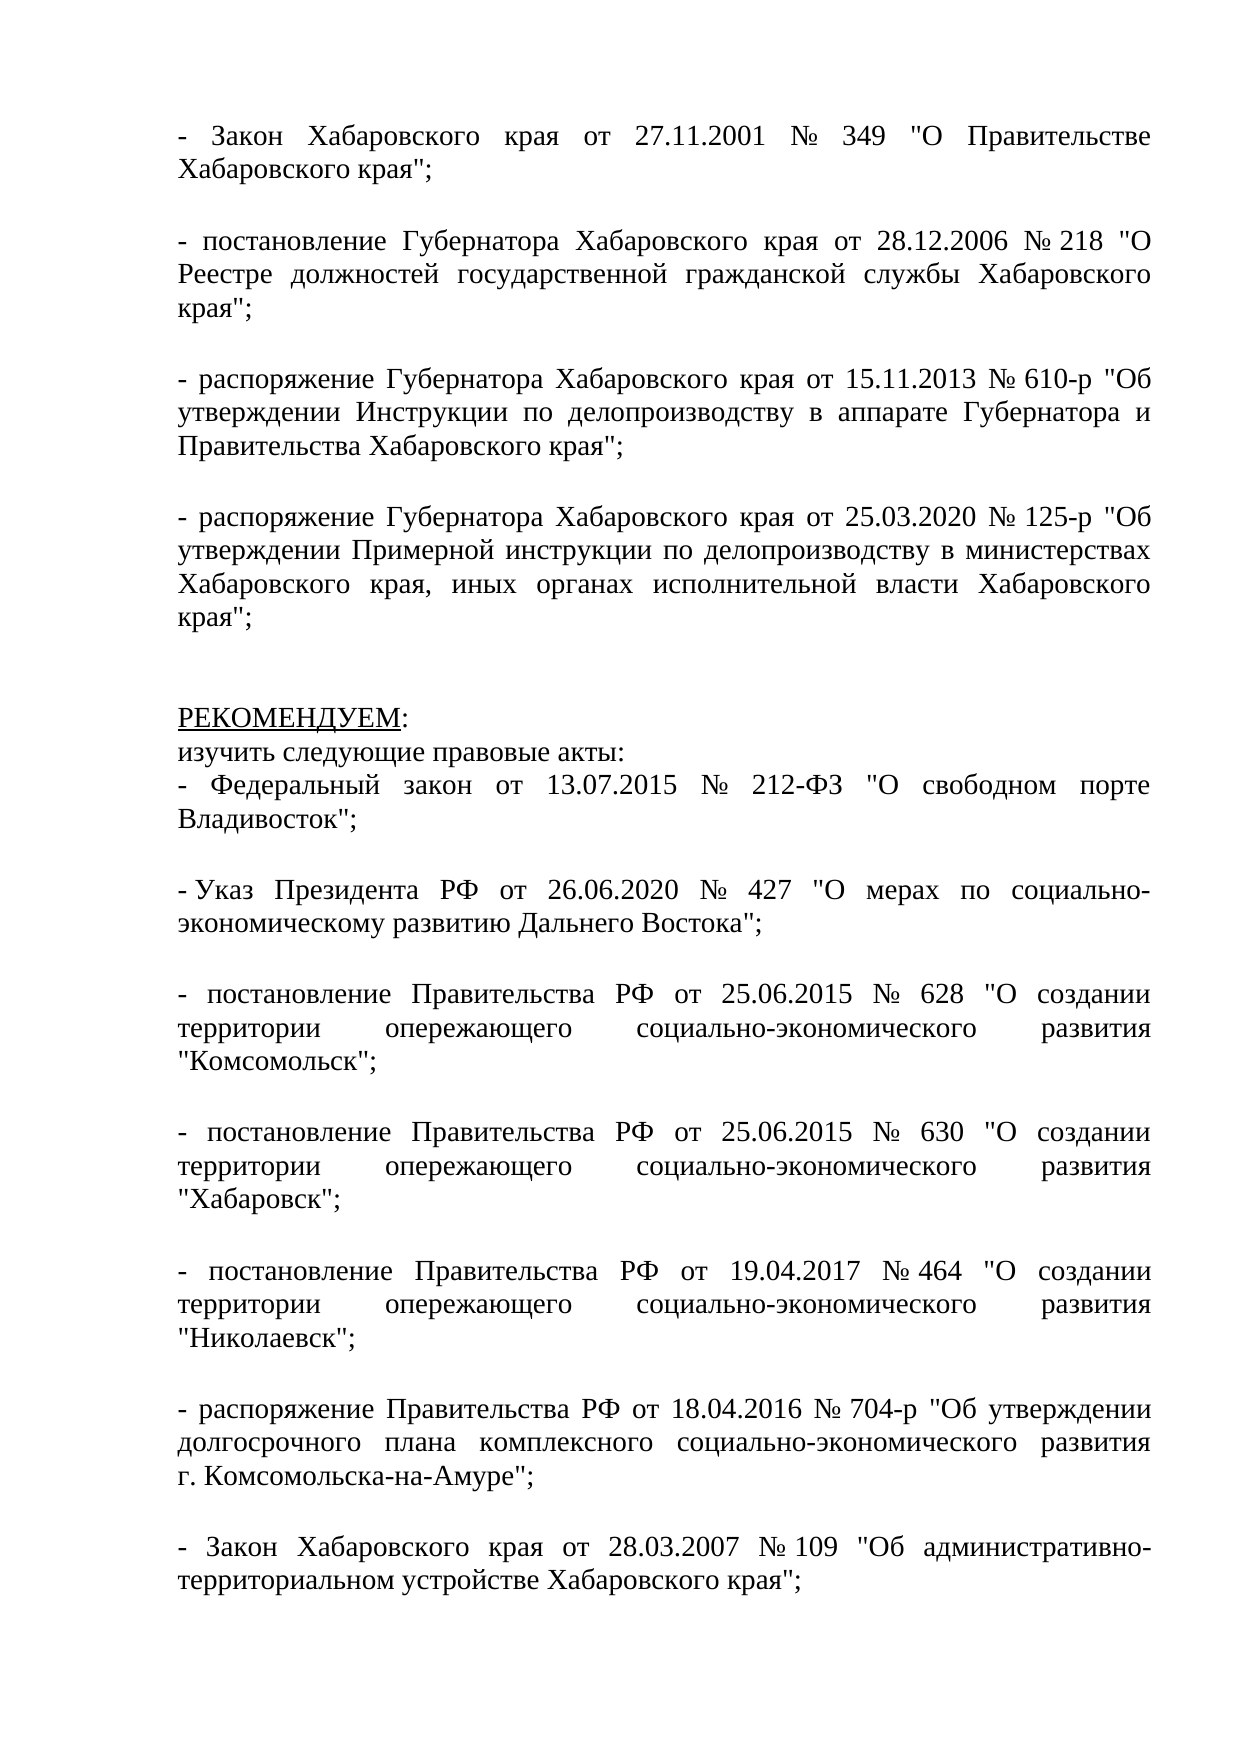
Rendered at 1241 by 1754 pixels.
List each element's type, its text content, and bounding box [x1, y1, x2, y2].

text - постановление Губернатора Хабаровского края от 28.12.2006 № 218 "О Реестре должностей государственной гражданской службы Хабаровского края"; [177, 223, 1152, 323]
text - постановление Правительства РФ от 25.06.2015 № 628 "О создании территории опережающего социально-экономического развития "Комсомольск"; [177, 976, 1152, 1077]
text - постановление Правительства РФ от 19.04.2017 № 464 "О создании территории опережающего социально-экономического развития "Николаевск"; [177, 1253, 1152, 1353]
text - распоряжение Губернатора Хабаровского края от 25.03.2020 № 125-р "Об утверждении Примерной инструкции по делопроизводству в министерствах Хабаровского края, иных органах исполнительной власти Хабаровского края"; [177, 499, 1152, 633]
text изучить следующие правовые акты: [177, 734, 1152, 767]
text - постановление Правительства РФ от 25.06.2015 № 630 "О создании территории опережающего социально-экономического развития "Хабаровск"; [177, 1114, 1152, 1215]
text - Закон Хабаровского края от 28.03.2007 № 109 "Об административно-территориальном устройстве Хабаровского края"; [177, 1529, 1152, 1596]
text - Указ Президента РФ от 26.06.2020 № 427 "О мерах по социально-экономическому развитию Дальнего Востока"; [177, 872, 1152, 939]
text РЕКОМЕНДУЕМ: [177, 700, 1152, 734]
text - Закон Хабаровского края от 27.11.2001 № 349 "О Правительстве Хабаровского края"; [177, 118, 1152, 185]
text - распоряжение Правительства РФ от 18.04.2016 № 704-р "Об утверждении долгосрочного плана комплексного социально-экономического развития г. Комсомольска-на-Амуре"; [177, 1391, 1152, 1491]
text - Федеральный закон от 13.07.2015 № 212-ФЗ "О свободном порте Владивосток"; [177, 767, 1152, 834]
text - распоряжение Губернатора Хабаровского края от 15.11.2013 № 610-р "Об утверждении Инструкции по делопроизводству в аппарате Губернатора и Правительства Хабаровского края"; [177, 361, 1152, 461]
